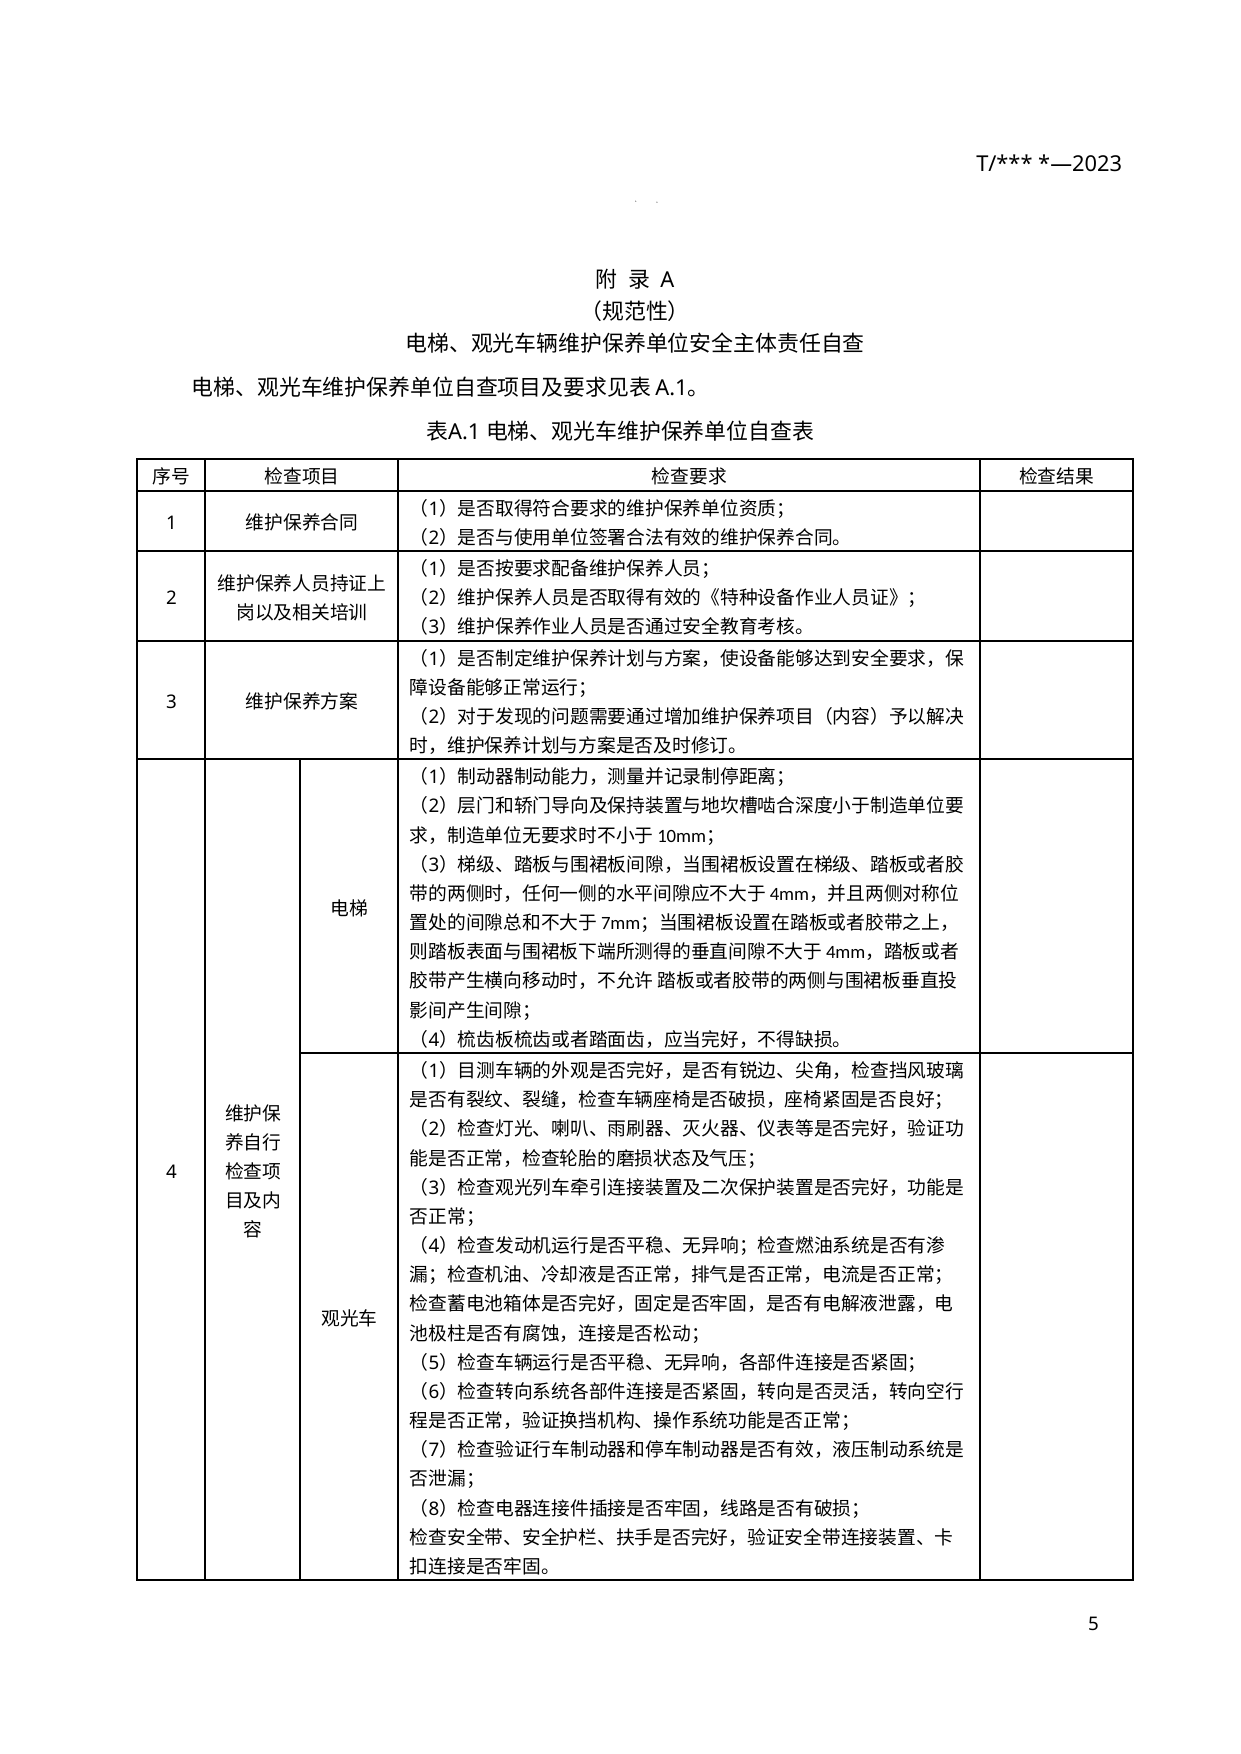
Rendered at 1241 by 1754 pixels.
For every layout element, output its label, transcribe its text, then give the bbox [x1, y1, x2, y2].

table_cell [981, 492, 1132, 550]
table_header 检查要求 [399, 460, 979, 489]
table_cell 维护保养方案 [206, 642, 397, 758]
table_cell 2 [138, 552, 204, 639]
table_cell 是否制定维护保养计划与方案，使设备能够达到安全要求，保障设备能够正常运行； 对于发现的问题需要通过增加维护保养项目（内容）予以解决时，维护保养计划与方案是否及时修订。 [399, 642, 979, 758]
table_cell 维护保养合同 [206, 492, 397, 550]
text （规范性） 电梯、观光车辆维护保养单位安全主体责任自查 [148, 262, 1122, 357]
table_cell 3 [138, 642, 204, 758]
table_cell [981, 552, 1132, 639]
table_cell 制动器制动能力，测量并记录制停距离； 层门和轿门导向及保持装置与地坎槽啮合深度小于制造单位要求，制造单位无要求时不小于10mm； 梯级、踏板与围裙板间隙，当围裙板设置在梯级、踏板或者胶带的两侧时，任何一侧的水平间隙应不大于4mm，并且两侧对称位置处的间隙总和不大于7mm；当围裙板设置在踏板或者胶带之上，则踏板表面与围裙板下端所测得的垂直间隙不大于4mm，踏板或者胶带产生横向移动时，不允许 踏板或者胶带的两侧与围裙板垂直投影间产生间隙； 梳齿板梳齿或者踏面齿，应当完好，不得缺损。 [399, 760, 979, 1052]
table_cell 电梯 [301, 760, 397, 1052]
table_cell [981, 642, 1132, 758]
text 电梯、观光车维护保养单位自查表 [148, 414, 1122, 446]
table_header 序号 [138, 460, 204, 489]
table_cell 1 [138, 492, 204, 550]
table_cell 4 [138, 760, 204, 1579]
table_cell 目测车辆的外观是否完好，是否有锐边、尖角，检查挡风玻璃是否有裂纹、裂缝，检查车辆座椅是否破损，座椅紧固是否良好； 检查灯光、喇叭、雨刷器、灭火器、仪表等是否完好，验证功能是否正常，检查轮胎的磨损状态及气压； 检查观光列车牵引连接装置及二次保护装置是否完好，功能是否正常； 检查发动机运行是否平稳、无异响；检查燃油系统是否有渗漏；检查机油、冷却液是否正常，排气是否正常，电流是否正常；检查蓄电池箱体是否完好，固定是否牢固，是否有电解液泄露，电池极柱是否有腐蚀，连接是否松动； 检查车辆运行是否平稳、无异响，各部件连接是否紧固； 检查转向系统各部件连接是否紧固，转向是否灵活，转向空行程是否正常，验证换挡机构、操作系统功能是否正常； 检查验证行车制动器和停车制动器是否有效，液压制动系统是否泄漏； 检查电器连接件插接是否牢固，线路是否有破损； 检查安全带、安全护栏、扶手是否完好，验证安全带连接装置、卡扣连接是否牢固。 [399, 1054, 979, 1579]
table_cell 维护保养自行检查项目及内容 [206, 760, 299, 1579]
table_header 检查项目 [206, 460, 397, 489]
table_cell [981, 760, 1132, 1052]
table_cell 观光车 [301, 1054, 397, 1579]
text 电梯、观光车维护保养单位自查项目及要求见表A.1。 [148, 370, 1122, 401]
table_cell 是否取得符合要求的维护保养单位资质； 是否与使用单位签署合法有效的维护保养合同。 [399, 492, 979, 550]
table_cell 维护保养人员持证上岗以及相关培训 [206, 552, 397, 639]
table_header 检查结果 [981, 460, 1132, 489]
table_cell 是否按要求配备维护保养人员； 维护保养人员是否取得有效的《特种设备作业人员证》； 维护保养作业人员是否通过安全教育考核。 [399, 552, 979, 639]
table_cell [981, 1054, 1132, 1579]
